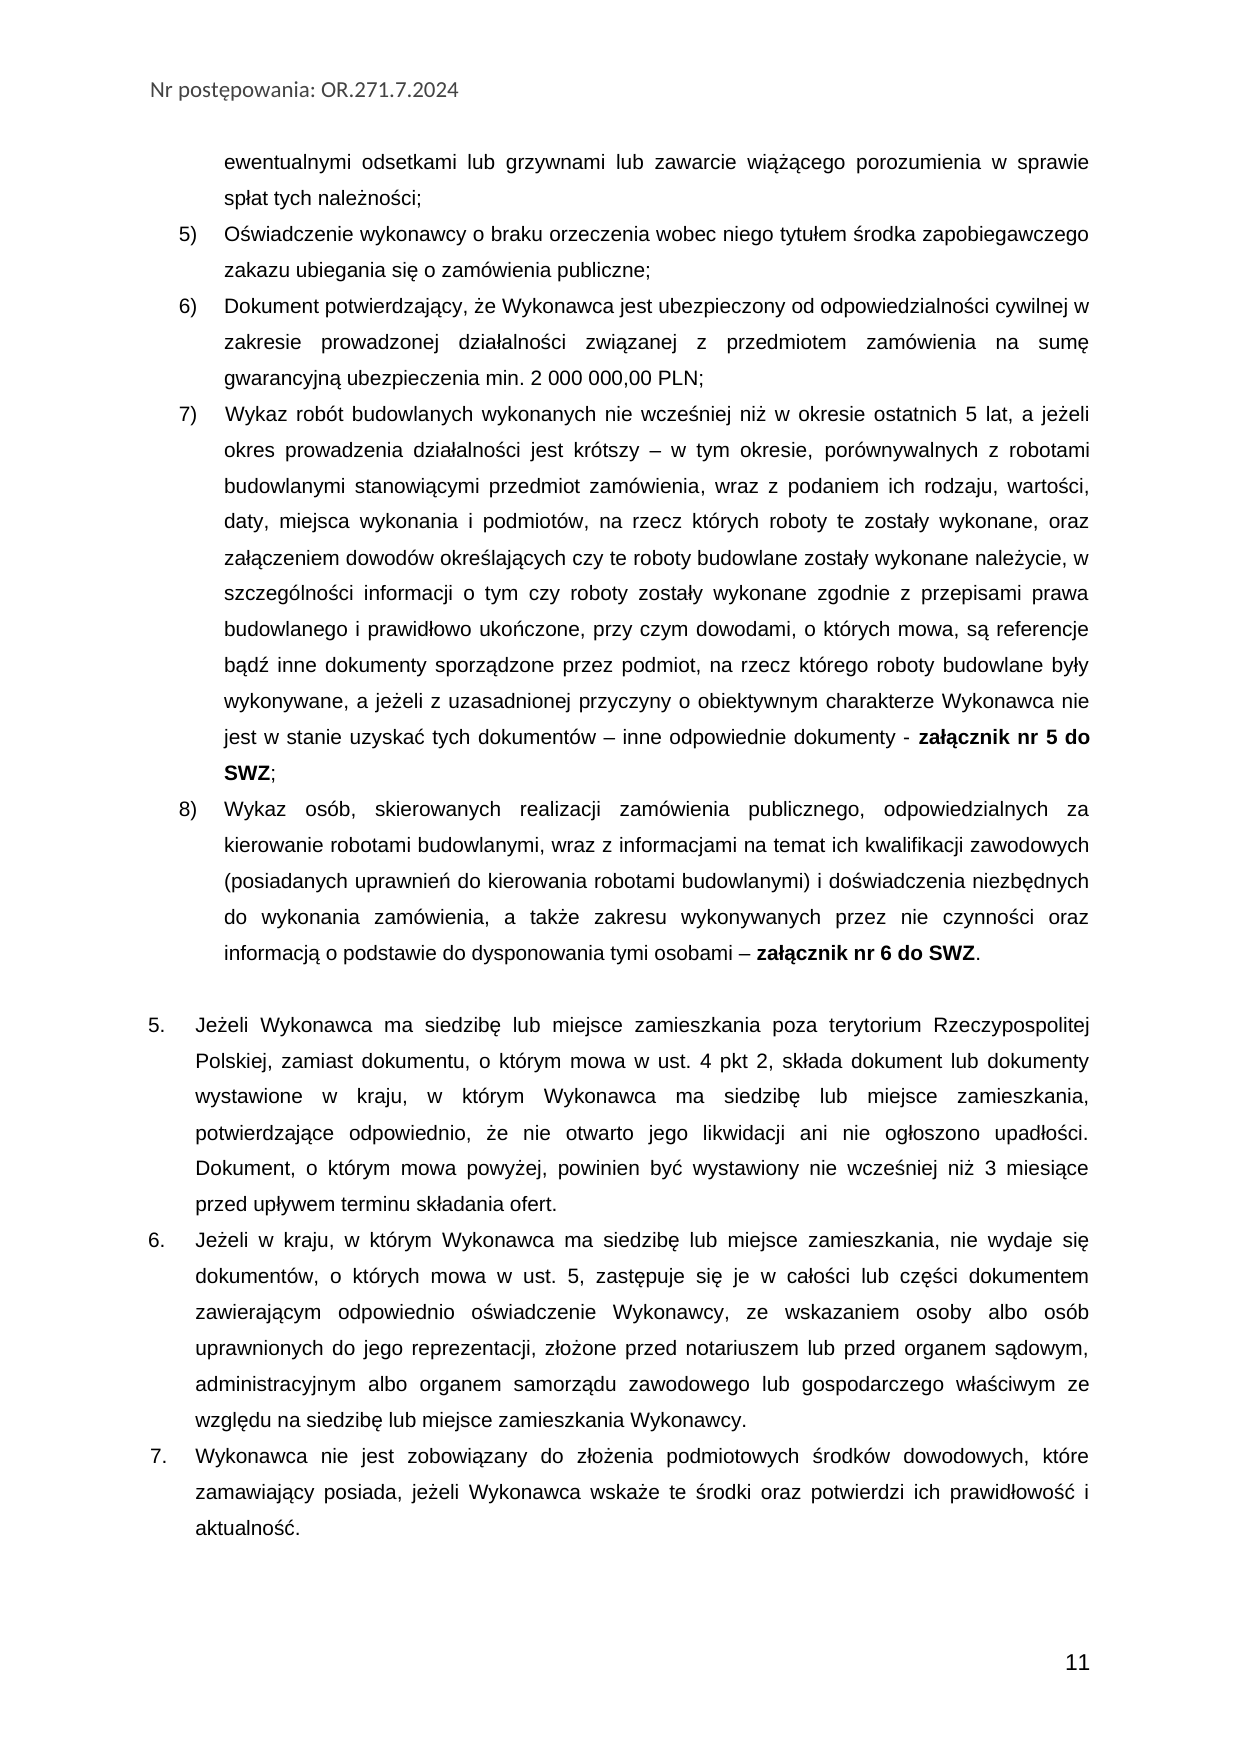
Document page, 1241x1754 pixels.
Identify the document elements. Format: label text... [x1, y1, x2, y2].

list Wykaz osób, skierowanych realizacji zamówienia publicznego, odpowiedzialnych za kierowanie robotami budowlanymi, wraz z informacjami na temat ich kwalifikacji zawodowych (posiadanych uprawnień do kierowania robotami budowlanymi) i doświadczenia niezbędnych do wykonania zamówienia, a także zakresu wykonywanych przez nie czynności oraz informacją o podstawie do dysponowania tymi osobami – załącznik nr 6 do SWZ. [179, 797, 1090, 964]
list Wykaz robót budowlanych wykonanych nie wcześniej niż w okresie ostatnich 5 lat, a jeżeli okres prowadzenia działalności jest krótszy – w tym okresie, porównywalnych z robotami budowlanymi stanowiącymi przedmiot zamówienia, wraz z podaniem ich rodzaju, wartości, daty, miejsca wykonania i podmiotów, na rzecz których roboty te zostały wykonane, oraz załączeniem dowodów określających czy te roboty budowlane zostały wykonane należycie, w szczególności informacji o tym czy roboty zostały wykonane zgodnie z przepisami prawa budowlanego i prawidłowo ukończone, przy czym dowodami, o których mowa, są referencje bądź inne dokumenty sporządzone przez podmiot, na rzecz którego roboty budowlane były wykonywane, a jeżeli z uzasadnionej przyczyny o obiektywnym charakterze Wykonawca nie jest w stanie uzyskać tych dokumentów – inne odpowiednie dokumenty - załącznik nr 5 do SWZ; [179, 402, 1090, 785]
list Dokument potwierdzający, że Wykonawca jest ubezpieczony od odpowiedzialności cywilnej w zakresie prowadzonej działalności związanej z przedmiotem zamówienia na sumę gwarancyjną ubezpieczenia min. 2 000 000,00 PLN; [179, 294, 1090, 389]
list Jeżeli Wykonawca ma siedzibę lub miejsce zamieszkania poza terytorium Rzeczypospolitej Polskiej, zamiast dokumentu, o którym mowa w ust. 4 pkt 2, składa dokument lub dokumenty wystawione w kraju, w którym Wykonawca ma siedzibę lub miejsce zamieszkania, potwierdzające odpowiednio, że nie otwarto jego likwidacji ani nie ogłoszono upadłości. Dokument, o którym mowa powyżej, powinien być wystawiony nie wcześniej niż 3 miesiące przed upływem terminu składania ofert. [148, 1012, 1090, 1216]
list Wykonawca nie jest zobowiązany do złożenia podmiotowych środków dowodowych, które zamawiający posiada, jeżeli Wykonawca wskaże te środki oraz potwierdzi ich prawidłowość i aktualność. [150, 1444, 1090, 1539]
list Jeżeli w kraju, w którym Wykonawca ma siedzibę lub miejsce zamieszkania, nie wydaje się dokumentów, o których mowa w ust. 5, zastępuje się je w całości lub części dokumentem zawierającym odpowiednio oświadczenie Wykonawcy, ze wskazaniem osoby albo osób uprawnionych do jego reprezentacji, złożone przed notariuszem lub przed organem sądowym, administracyjnym albo organem samorządu zawodowego lub gospodarczego właściwym ze względu na siedzibę lub miejsce zamieszkania Wykonawcy. [148, 1228, 1090, 1432]
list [179, 150, 1090, 210]
list Oświadczenie wykonawcy o braku orzeczenia wobec niego tytułem środka zapobiegawczego zakazu ubiegania się o zamówienia publiczne; [179, 222, 1090, 282]
